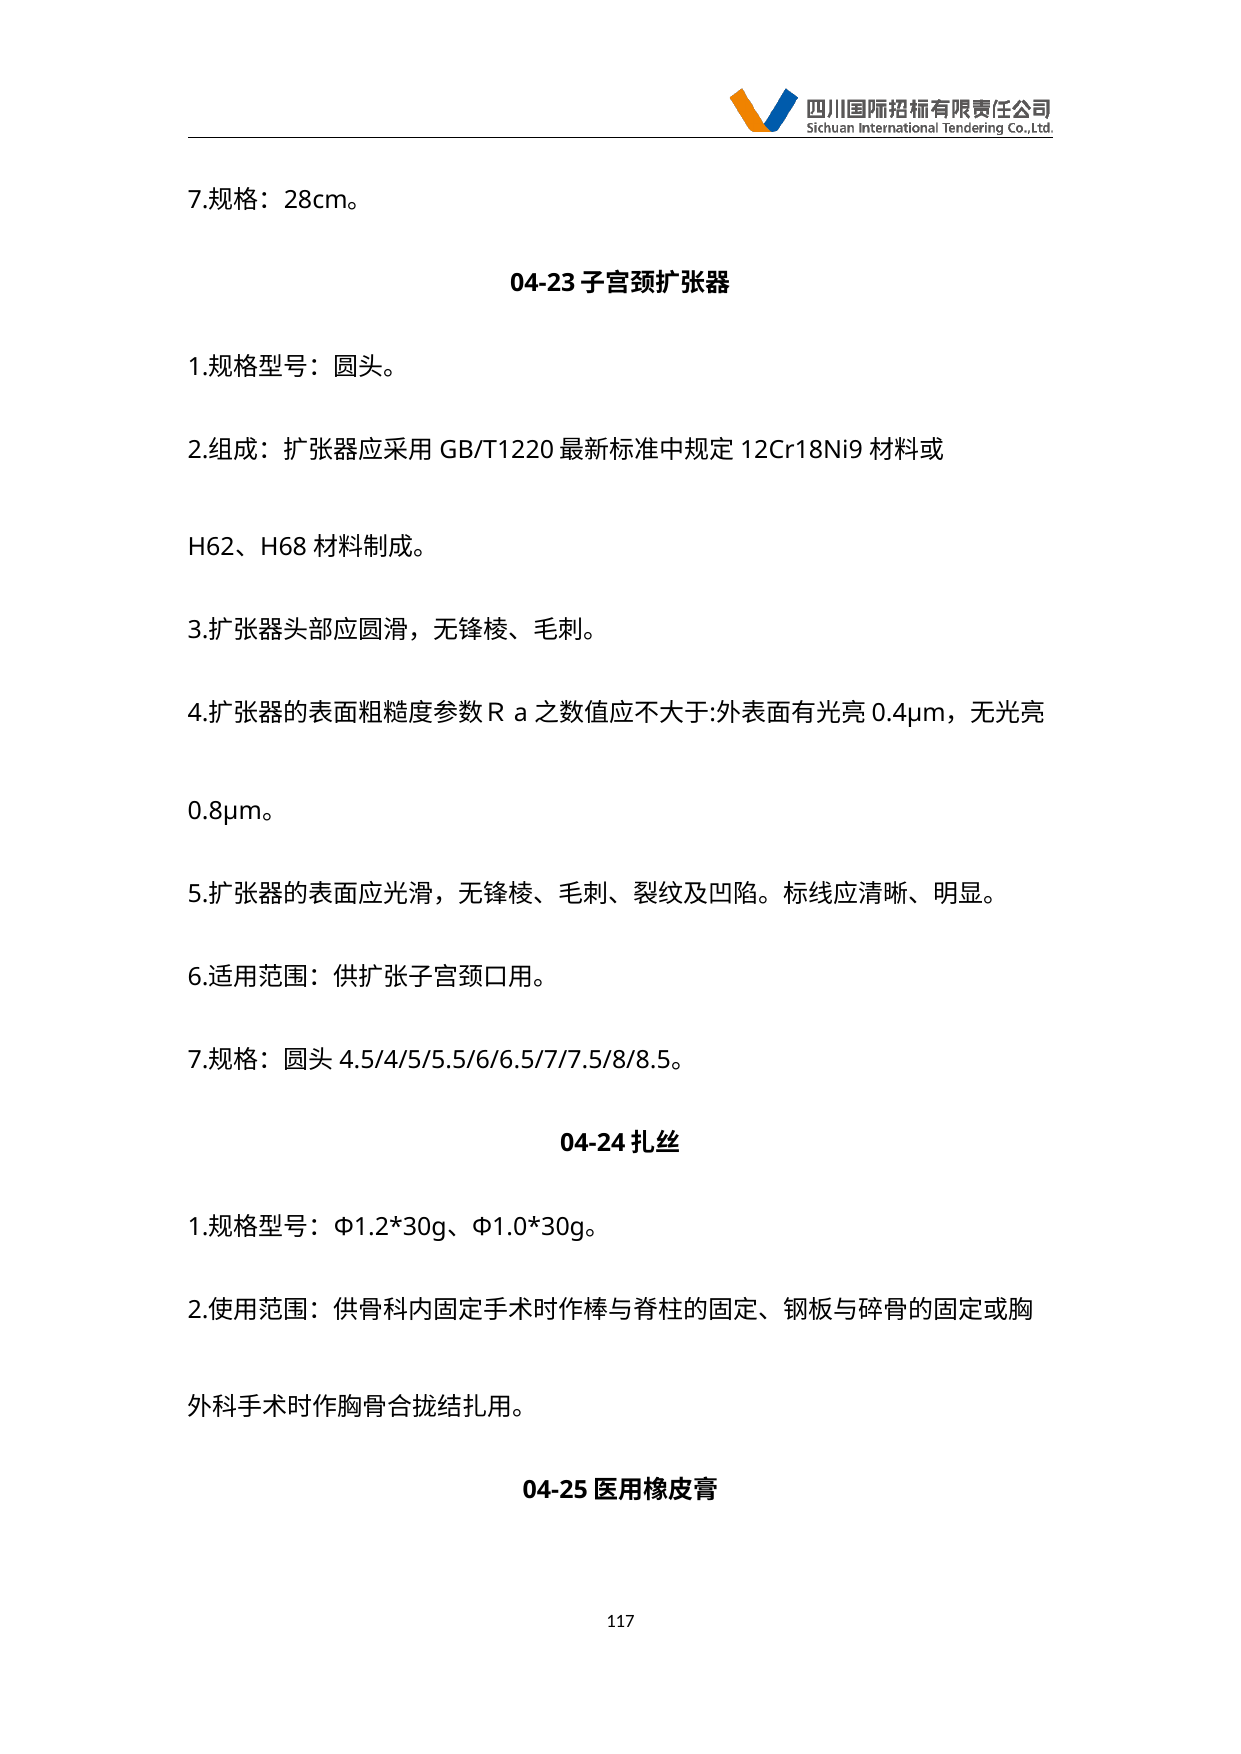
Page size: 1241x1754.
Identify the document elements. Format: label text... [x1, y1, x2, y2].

text 5.扩张器的表面应光滑，无锋棱、毛刺、裂纹及凹陷。标线应清晰、明显。 [187, 859, 1053, 924]
text 2.组成：扩张器应采用 GB/T1220最新标准中规定 12Cr18Ni9 材料或 H62、H68 材料制成。 [187, 415, 1053, 577]
text 6.适用范围：供扩张子宫颈口用。 [187, 942, 1053, 1007]
text 04-25医用橡皮膏 [187, 1455, 1053, 1520]
text 4.扩张器的表面粗糙度参数Ｒa 之数值应不大于:外表面有光亮 0.4μm，无光亮 0.8μm。 [187, 678, 1053, 841]
text 04-23子宫颈扩张器 [187, 248, 1053, 313]
text 7.规格：圆头 4.5/4/5/5.5/6/6.5/7/7.5/8/8.5。 [187, 1025, 1053, 1090]
text 1.规格型号：Φ1.2*30g、Φ1.0*30g。 [187, 1192, 1053, 1257]
text 2.使用范围：供骨科内固定手术时作棒与脊柱的固定、钢板与碎骨的固定或胸外科手术时作胸骨合拢结扎用。 [187, 1275, 1053, 1437]
text 7.规格：28cm。 [187, 165, 1053, 230]
picture [729, 88, 1053, 135]
text 1.规格型号：圆头。 [187, 332, 1053, 397]
text 3.扩张器头部应圆滑，无锋棱、毛刺。 [187, 595, 1053, 660]
text 04-24扎丝 [187, 1108, 1053, 1173]
